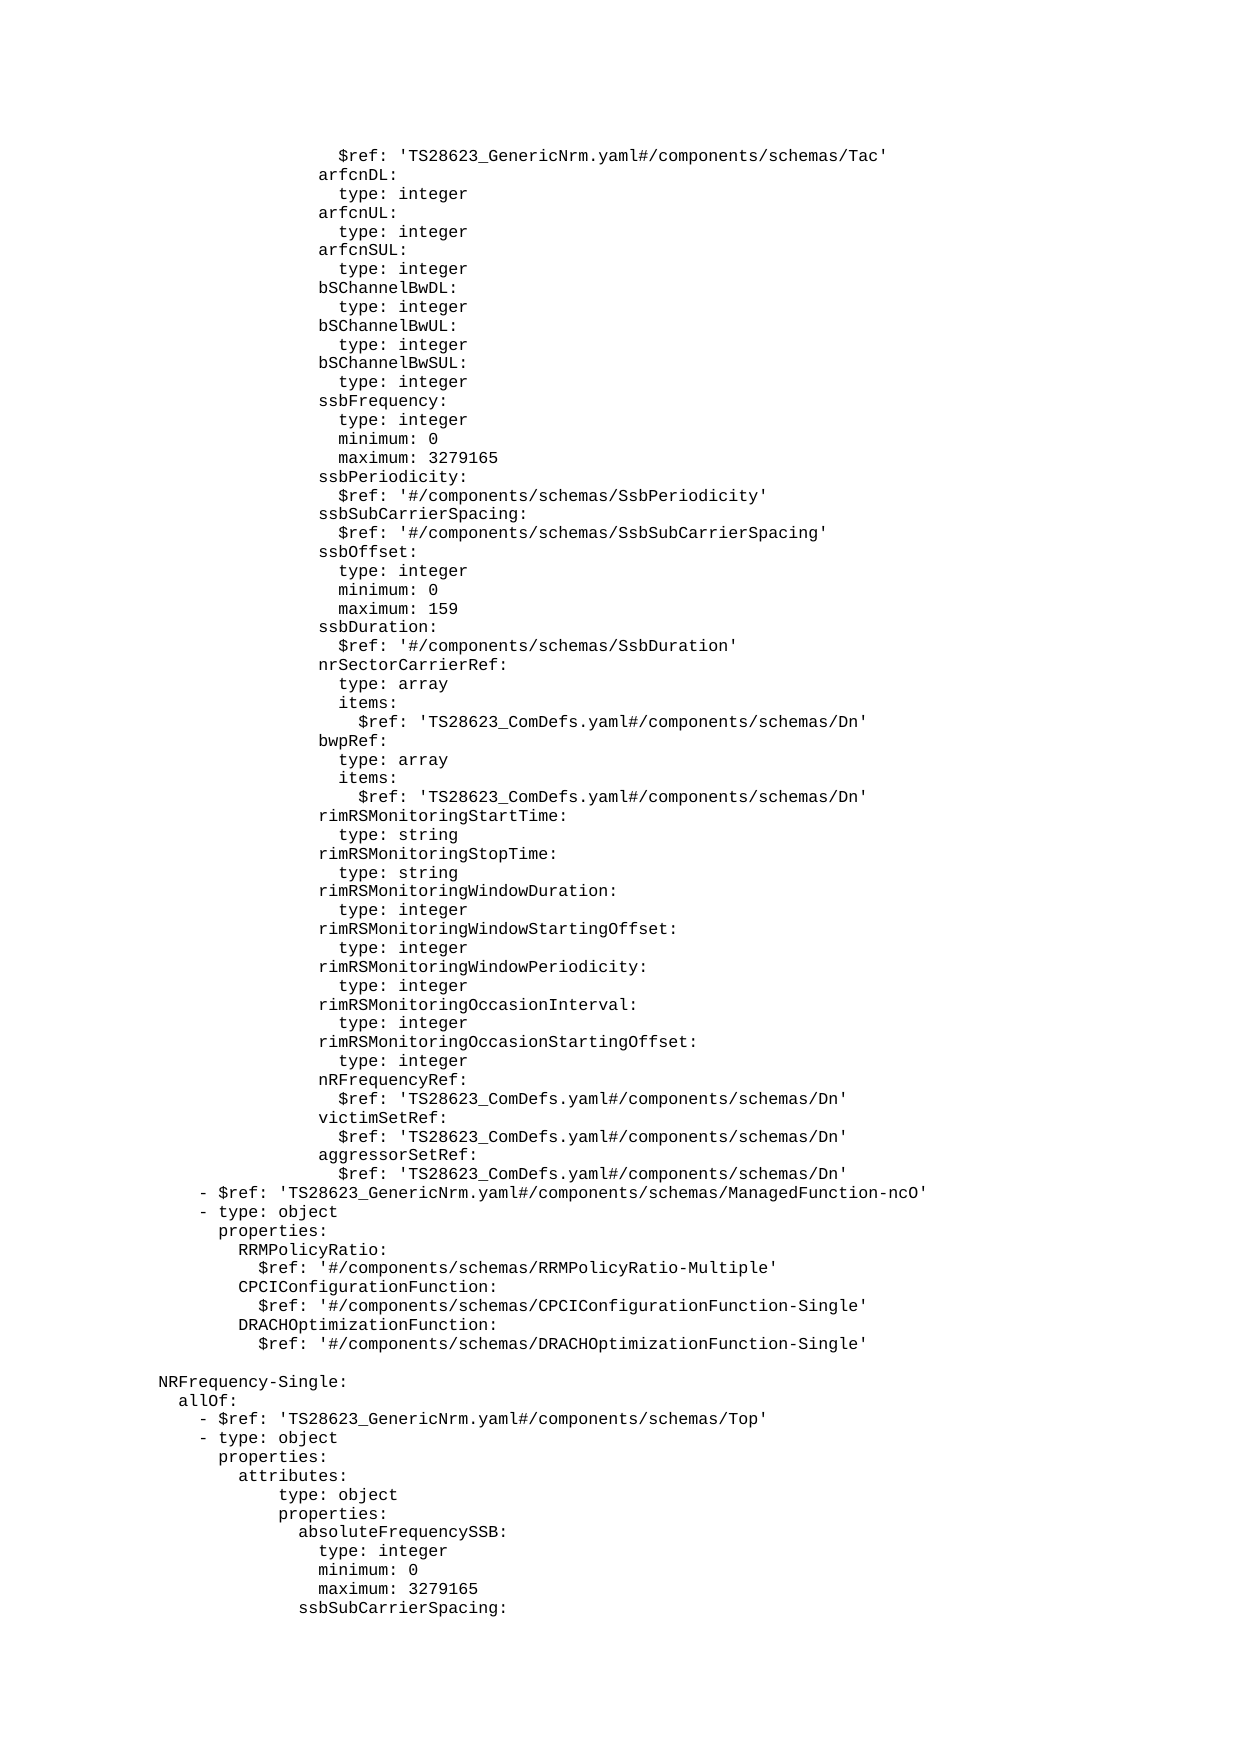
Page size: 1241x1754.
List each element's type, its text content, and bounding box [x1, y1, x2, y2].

text NRFrequency-Single: [118, 1373, 1122, 1392]
text arfcnSUL: [118, 242, 1122, 261]
text - type: object [118, 1430, 1122, 1449]
text type: integer [118, 412, 1122, 431]
text type: integer [118, 902, 1122, 921]
text type: integer [118, 336, 1122, 355]
text ssbOffset: [118, 544, 1122, 562]
text type: string [118, 864, 1122, 883]
text - type: object [118, 1203, 1122, 1222]
text DRACHOptimizationFunction: [118, 1317, 1122, 1336]
text $ref: 'TS28623_GenericNrm.yaml#/components/schemas/Tac' [118, 148, 1122, 167]
text arfcnUL: [118, 204, 1122, 223]
text bSChannelBwUL: [118, 317, 1122, 336]
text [118, 1411, 1122, 1430]
text type: integer [118, 939, 1122, 958]
text ssbPeriodicity: [118, 468, 1122, 487]
text victimSetRef: [118, 1109, 1122, 1128]
text RRMPolicyRatio: [118, 1241, 1122, 1260]
text nRFrequencyRef: [118, 1072, 1122, 1090]
text rimRSMonitoringWindowPeriodicity: [118, 958, 1122, 977]
text type: integer [118, 261, 1122, 280]
text minimum: 0 [118, 581, 1122, 600]
text type: integer [118, 185, 1122, 204]
text properties: [118, 1505, 1122, 1524]
text type: integer [118, 374, 1122, 393]
text properties: [118, 1222, 1122, 1241]
text maximum: 159 [118, 600, 1122, 619]
text - $ref: 'TS28623_GenericNrm.yaml#/components/schemas/ManagedFunction-ncO' [118, 1185, 1122, 1203]
text type: array [118, 676, 1122, 694]
text nrSectorCarrierRef: [118, 657, 1122, 676]
text $ref: '#/components/schemas/DRACHOptimizationFunction-Single' [118, 1336, 1122, 1354]
text rimRSMonitoringStartTime: [118, 808, 1122, 826]
text ssbFrequency: [118, 393, 1122, 412]
text type: integer [118, 1543, 1122, 1562]
text rimRSMonitoringStopTime: [118, 845, 1122, 864]
text type: integer [118, 223, 1122, 242]
text ssbDuration: [118, 619, 1122, 638]
text items: [118, 770, 1122, 789]
text type: object [118, 1486, 1122, 1505]
text $ref: 'TS28623_ComDefs.yaml#/components/schemas/Dn' [118, 1128, 1122, 1147]
text bSChannelBwSUL: [118, 355, 1122, 374]
text type: integer [118, 1015, 1122, 1034]
text type: integer [118, 298, 1122, 317]
text $ref: 'TS28623_ComDefs.yaml#/components/schemas/Dn' [118, 713, 1122, 732]
text attributes: [118, 1467, 1122, 1486]
text rimRSMonitoringOccasionInterval: [118, 996, 1122, 1015]
text bwpRef: [118, 732, 1122, 751]
text maximum: 3279165 [118, 449, 1122, 468]
text rimRSMonitoringWindowDuration: [118, 883, 1122, 902]
text minimum: 0 [118, 1562, 1122, 1581]
text $ref: '#/components/schemas/SsbDuration' [118, 638, 1122, 657]
text allOf: [118, 1392, 1122, 1411]
text rimRSMonitoringWindowStartingOffset: [118, 921, 1122, 939]
text $ref: 'TS28623_ComDefs.yaml#/components/schemas/Dn' [118, 1166, 1122, 1185]
text ssbSubCarrierSpacing: [118, 506, 1122, 525]
text rimRSMonitoringOccasionStartingOffset: [118, 1034, 1122, 1053]
text maximum: 3279165 [118, 1581, 1122, 1599]
text type: integer [118, 977, 1122, 996]
text CPCIConfigurationFunction: [118, 1279, 1122, 1298]
text items: [118, 694, 1122, 713]
text arfcnDL: [118, 167, 1122, 185]
text ssbSubCarrierSpacing: [118, 1599, 1122, 1618]
text type: string [118, 826, 1122, 845]
text minimum: 0 [118, 431, 1122, 449]
text properties: [118, 1449, 1122, 1467]
text aggressorSetRef: [118, 1147, 1122, 1166]
text $ref: '#/components/schemas/SsbPeriodicity' [118, 487, 1122, 506]
text absoluteFrequencySSB: [118, 1524, 1122, 1543]
text $ref: '#/components/schemas/SsbSubCarrierSpacing' [118, 525, 1122, 544]
text type: integer [118, 1053, 1122, 1072]
text $ref: '#/components/schemas/RRMPolicyRatio-Multiple' [118, 1260, 1122, 1279]
text $ref: 'TS28623_ComDefs.yaml#/components/schemas/Dn' [118, 1090, 1122, 1109]
text $ref: '#/components/schemas/CPCIConfigurationFunction-Single' [118, 1298, 1122, 1317]
text type: array [118, 751, 1122, 770]
text bSChannelBwDL: [118, 280, 1122, 298]
text $ref: 'TS28623_ComDefs.yaml#/components/schemas/Dn' [118, 789, 1122, 808]
text type: integer [118, 562, 1122, 581]
